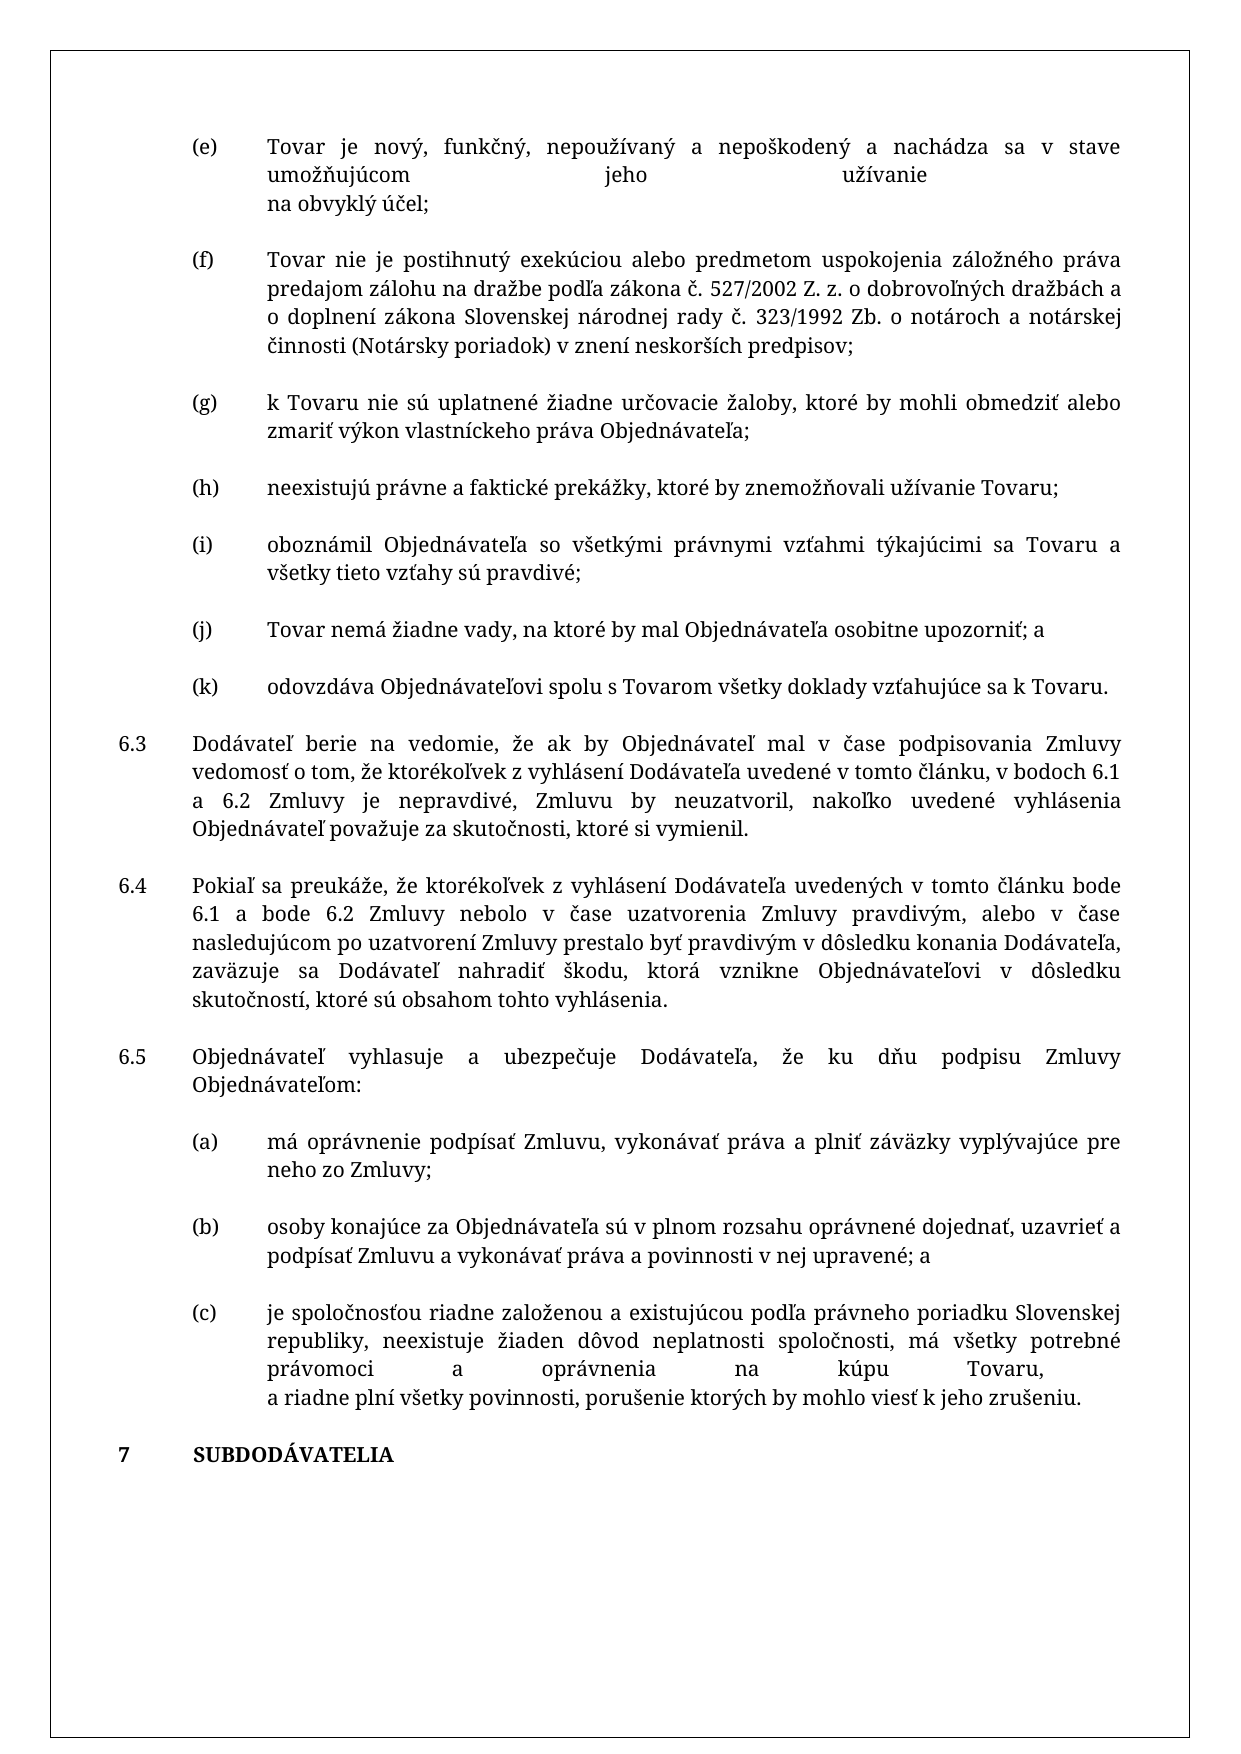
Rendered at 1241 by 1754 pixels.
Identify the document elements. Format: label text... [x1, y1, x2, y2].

list Tovar je nový, funkčný, nepoužívaný a nepoškodený a nachádza sa v stave umožňujúcom jeho užívanie na obvyklý účel; [192, 132, 1122, 217]
list k Tovaru nie sú uplatnené žiadne určovacie žaloby, ktoré by mohli obmedziť alebo zmariť výkon vlastníckeho práva Objednávateľa; [192, 388, 1122, 444]
list Tovar nemá žiadne vady, na ktoré by mal Objednávateľa osobitne upozorniť; a [192, 615, 1122, 644]
list je spoločnosťou riadne založenou a existujúcou podľa právneho poriadku Slovenskej republiky, neexistuje žiaden dôvod neplatnosti spoločnosti, má všetky potrebné právomoci a oprávnenia na kúpu Tovaru, a riadne plní všetky povinnosti, porušenie ktorých by mohlo viesť k jeho zrušeniu. [192, 1298, 1122, 1411]
list SUBDODÁVATELIA [118, 1440, 1122, 1468]
list neexistujú právne a faktické prekážky, ktoré by znemožňovali užívanie Tovaru; [192, 473, 1122, 501]
list oboznámil Objednávateľa so všetkými právnymi vzťahmi týkajúcimi sa Tovaru a všetky tieto vzťahy sú pravdivé; [192, 530, 1122, 587]
list má oprávnenie podpísať Zmluvu, vykonávať práva a plniť záväzky vyplývajúce pre neho zo Zmluvy; [192, 1127, 1122, 1184]
list Objednávateľ vyhlasuje a ubezpečuje Dodávateľa, že ku dňu podpisu Zmluvy Objednávateľom: [118, 1042, 1122, 1099]
list odovzdáva Objednávateľovi spolu s Tovarom všetky doklady vzťahujúce sa k Tovaru. [192, 672, 1122, 701]
list Tovar nie je postihnutý exekúciou alebo predmetom uspokojenia záložného práva predajom zálohu na dražbe podľa zákona č. 527/2002 Z. z. o dobrovoľných dražbách a o doplnení zákona Slovenskej národnej rady č. 323/1992 Zb. o notároch a notárskej činnosti (Notársky poriadok) v znení neskorších predpisov; [192, 246, 1122, 359]
list osoby konajúce za Objednávateľa sú v plnom rozsahu oprávnené dojednať, uzavrieť a podpísať Zmluvu a vykonávať práva a povinnosti v nej upravené; a [192, 1212, 1122, 1269]
list Pokiaľ sa preukáže, že ktorékoľvek z vyhlásení Dodávateľa uvedených v tomto článku bode 6.1 a bode 6.2 Zmluvy nebolo v čase uzatvorenia Zmluvy pravdivým, alebo v čase nasledujúcom po uzatvorení Zmluvy prestalo byť pravdivým v dôsledku konania Dodávateľa, zaväzuje sa Dodávateľ nahradiť škodu, ktorá vznikne Objednávateľovi v dôsledku skutočností, ktoré sú obsahom tohto vyhlásenia. [118, 871, 1122, 1013]
list Dodávateľ berie na vedomie, že ak by Objednávateľ mal v čase podpisovania Zmluvy vedomosť o tom, že ktorékoľvek z vyhlásení Dodávateľa uvedené v tomto článku, v bodoch 6.1 a 6.2 Zmluvy je nepravdivé, Zmluvu by neuzatvoril, nakoľko uvedené vyhlásenia Objednávateľ považuje za skutočnosti, ktoré si vymienil. [118, 729, 1122, 843]
